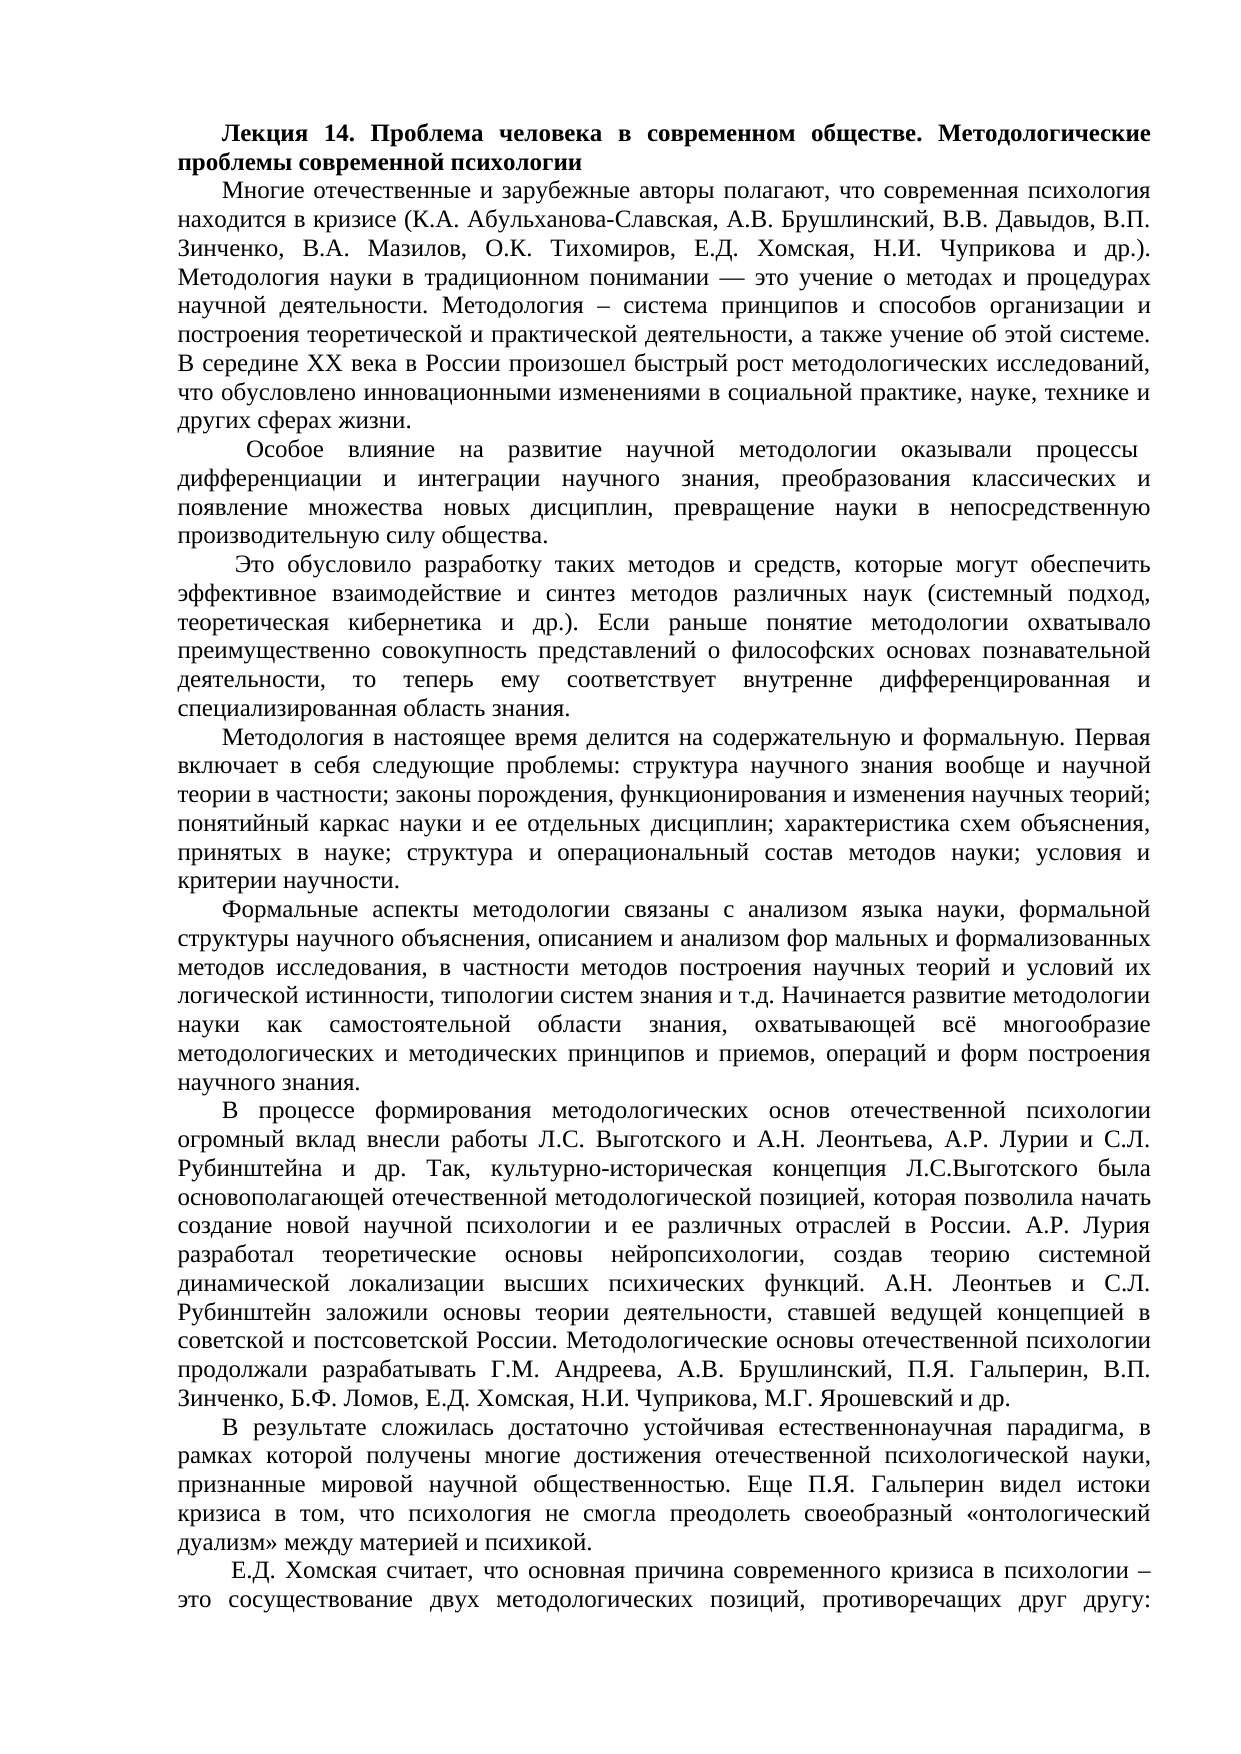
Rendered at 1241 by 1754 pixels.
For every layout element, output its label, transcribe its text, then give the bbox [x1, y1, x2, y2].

text Многие отечественные и зарубежные авторы полагают, что современная психология находится в кризисе (К.А. Абульханова-Славская, А.В. Брушлинский, В.В. Давыдов, В.П. Зинченко, В.А. Мазилов, О.К. Тихомиров, Е.Д. Хомская, Н.И. Чуприкова и др.). Методология науки в традиционном понимании — это учение о методах и процедурах научной деятельности. Методология – система принципов и способов организации и построения теоретической и практической деятельности, а также учение об этой системе. В середине XX века в России произошел быстрый рост методологических исследований, что обусловлено инновационными изменениями в социальной практике, науке, технике и других сферах жизни. [177, 176, 1152, 434]
text Особое влияние на развитие научной методологии оказывали процессы дифференциации и интеграции научного знания, преобразования классических и появление множества новых дисциплин, превращение науки в непосредственную производительную силу общества. [177, 434, 1152, 549]
text Это обусловило разработку таких методов и средств, которые могут обеспечить эффективное взаимодействие и синтез методов различных наук (системный подход, теоретическая кибернетика и др.). Если раньше понятие методологии охватывало преимущественно совокупность представлений о философских основах познавательной деятельности, то теперь ему соответствует внутренне дифференцированная и специализированная область знания. [177, 549, 1152, 722]
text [177, 1556, 1152, 1613]
text В результате сложилась достаточно устойчивая естественнонаучная парадигма, в рамках которой получены многие достижения отечественной психологической науки, признанные мировой научной общественностью. Еще П.Я. Гальперин видел истоки кризиса в том, что психология не смогла преодолеть своеобразный «онтологический дуализм» между материей и психикой. [177, 1412, 1152, 1556]
text В процессе формирования методологических основ отечественной психологии огромный вклад внесли работы Л.С. Выготского и А.Н. Леонтьева, А.Р. Лурии и С.Л. Рубинштейна и др. Так, культурно-историческая концепция Л.С.Выготского была основополагающей отечественной методологической позицией, которая позволила начать создание новой научной психологии и ее различных отраслей в России. А.Р. Лурия разработал теоретические основы нейропсихологии, создав теорию системной динамической локализации высших психических функций. А.Н. Леонтьев и С.Л. Рубинштейн заложили основы теории деятельности, ставшей ведущей концепцией в советской и постсоветской России. Методологические основы отечественной психологии продолжали разрабатывать Г.М. Андреева, А.В. Брушлинский, П.Я. Гальперин, В.П. Зинченко, Б.Ф. Ломов, Е.Д. Хомская, Н.И. Чуприкова, М.Г. Ярошевский и др. [177, 1096, 1152, 1412]
text Формальные аспекты методологии связаны с анализом языка науки, формальной структуры научного объяснения, описанием и анализом фор мальных и формализованных методов исследования, в частности методов построения научных теорий и условий их логической истинности, типологии систем знания и т.д. Начинается развитие методологии науки как самостоятельной области знания, охватывающей всё многообразие методологических и методических принципов и приемов, операций и форм построения научного знания. [177, 894, 1152, 1096]
text Методология в настоящее время делится на содержательную и формальную. Первая включает в себя следующие проблемы: структура научного знания вообще и научной теории в частности; законы порождения, функционирования и изменения научных теорий; понятийный каркас науки и ее отдельных дисциплин; характеристика схем объяснения, принятых в науке; структура и операциональный состав методов науки; условия и критерии научности. [177, 722, 1152, 894]
text Лекция 14. Проблема человека в современном обществе. Методологические проблемы современной психологии [177, 118, 1152, 176]
